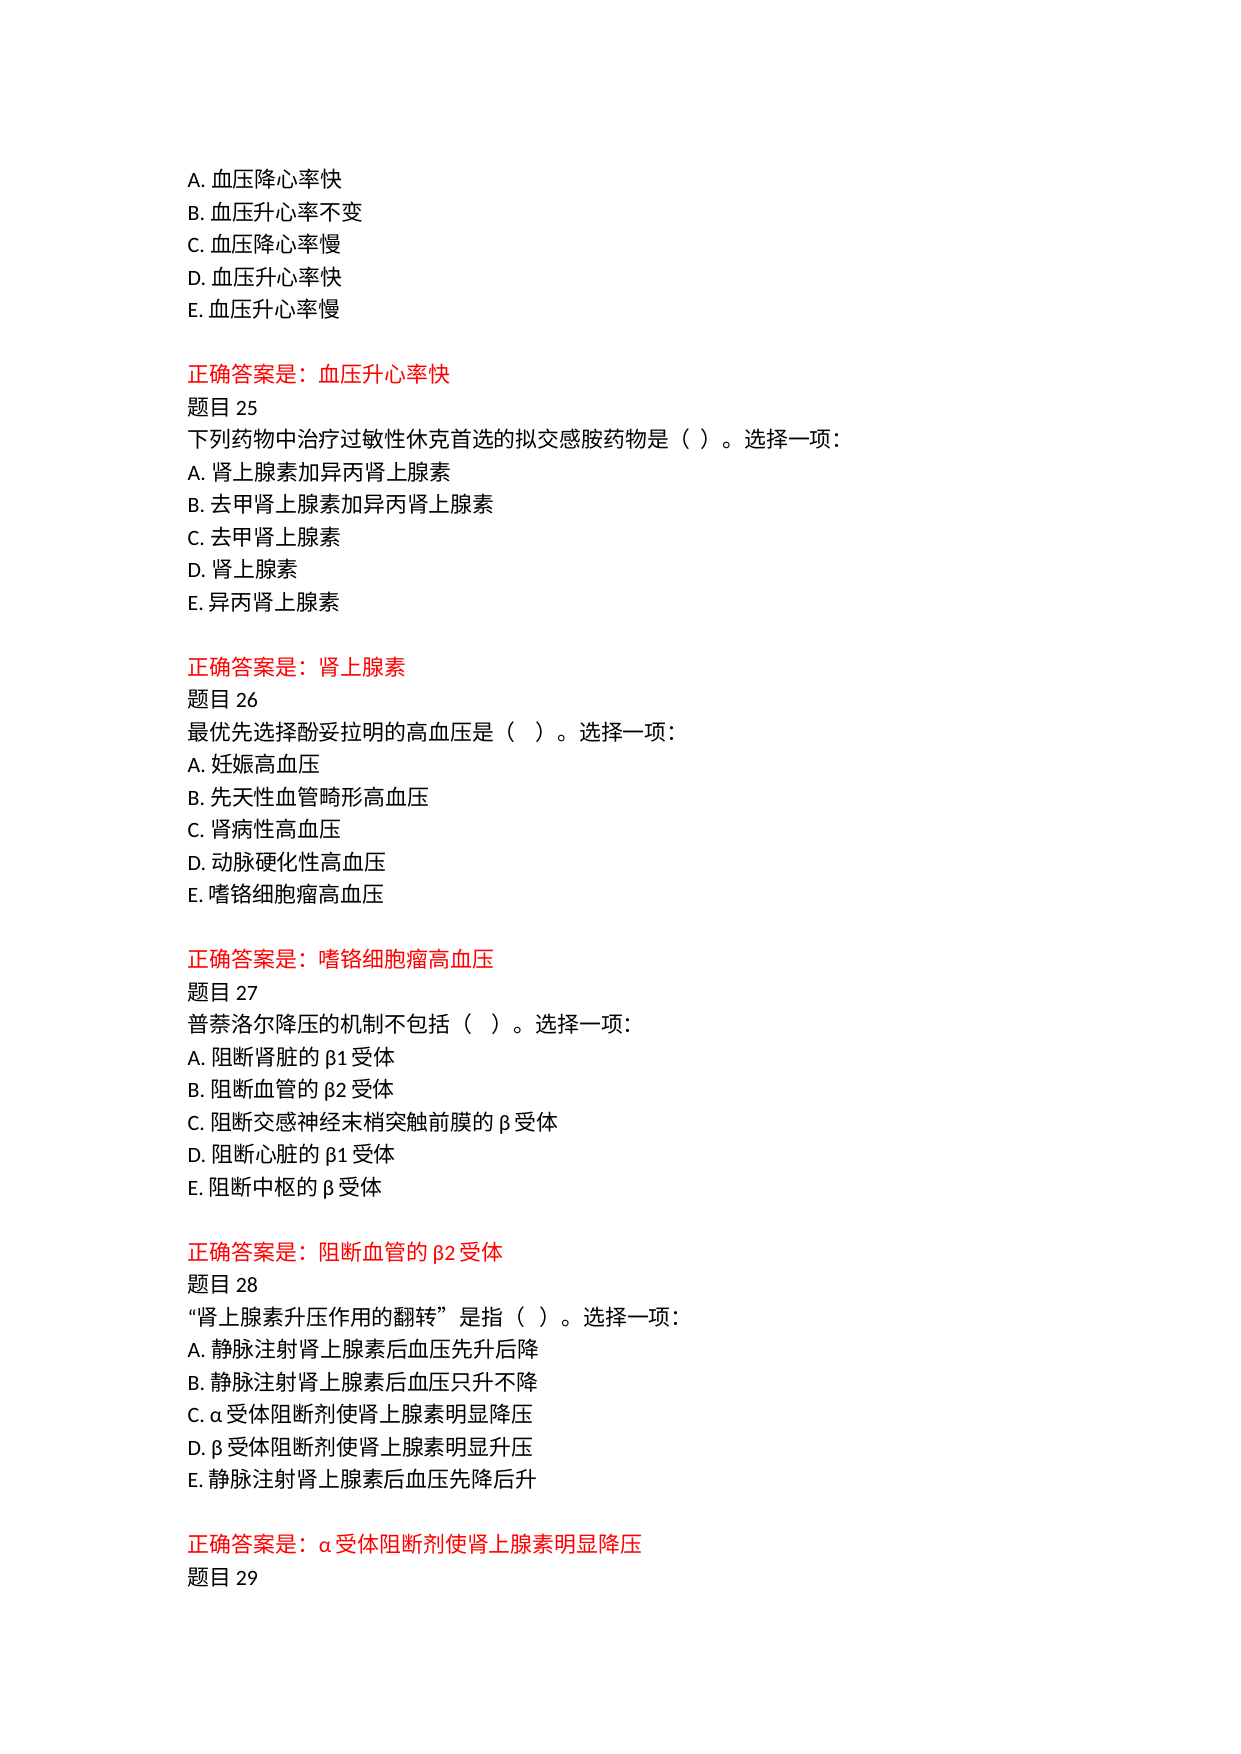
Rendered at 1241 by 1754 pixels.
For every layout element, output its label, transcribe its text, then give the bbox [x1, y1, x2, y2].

text D. 动脉硬化性高血压 [187, 844, 1053, 877]
text E. 嗜铬细胞瘤高血压 [187, 877, 1053, 909]
text E. 静脉注射肾上腺素后血压先降后升 [187, 1462, 1053, 1494]
text A. 静脉注射肾上腺素后血压先升后降 [187, 1332, 1053, 1364]
text 题目26 [187, 682, 1053, 714]
text C. α受体阻断剂使肾上腺素明显降压 [187, 1397, 1053, 1429]
text D. 血压升心率快 [187, 259, 1053, 292]
text C. 血压降心率慢 [187, 227, 1053, 259]
text 最优先选择酚妥拉明的高血压是（ ）。选择一项： [187, 714, 1053, 747]
text “肾上腺素升压作用的翻转”是指（ ）。选择一项： [187, 1299, 1053, 1332]
text 普萘洛尔降压的机制不包括（ ）。选择一项： [187, 1007, 1053, 1039]
text B. 血压升心率不变 [187, 194, 1053, 227]
text C. 肾病性高血压 [187, 812, 1053, 844]
text E. 血压升心率慢 [187, 292, 1053, 324]
text D. β受体阻断剂使肾上腺素明显升压 [187, 1429, 1053, 1462]
text B. 去甲肾上腺素加异丙肾上腺素 [187, 487, 1053, 519]
text C. 去甲肾上腺素 [187, 519, 1053, 552]
text B. 阻断血管的β2受体 [187, 1072, 1053, 1104]
text B. 先天性血管畸形高血压 [187, 779, 1053, 812]
text D. 肾上腺素 [187, 552, 1053, 584]
text A. 肾上腺素加异丙肾上腺素 [187, 454, 1053, 487]
text E. 异丙肾上腺素 [187, 584, 1053, 617]
text 题目27 [187, 974, 1053, 1007]
text A. 阻断肾脏的β1受体 [187, 1039, 1053, 1072]
text C. 阻断交感神经末梢突触前膜的β受体 [187, 1104, 1053, 1137]
text D. 阻断心脏的β1受体 [187, 1137, 1053, 1169]
text E. 阻断中枢的β受体 [187, 1169, 1053, 1202]
text A. 血压降心率快 [187, 162, 1053, 194]
text 正确答案是：阻断血管的β2受体 [187, 1234, 1053, 1267]
text 正确答案是：肾上腺素 [187, 649, 1053, 682]
text 正确答案是：血压升心率快 [187, 357, 1053, 389]
text 题目28 [187, 1267, 1053, 1299]
text 题目29 [187, 1559, 1053, 1592]
text 正确答案是：嗜铬细胞瘤高血压 [187, 942, 1053, 974]
text A. 妊娠高血压 [187, 747, 1053, 779]
text 下列药物中治疗过敏性休克首选的拟交感胺药物是（ ）。选择一项： [187, 422, 1053, 454]
text 正确答案是：α受体阻断剂使肾上腺素明显降压 [187, 1527, 1053, 1559]
text 题目25 [187, 389, 1053, 422]
text B. 静脉注射肾上腺素后血压只升不降 [187, 1364, 1053, 1397]
